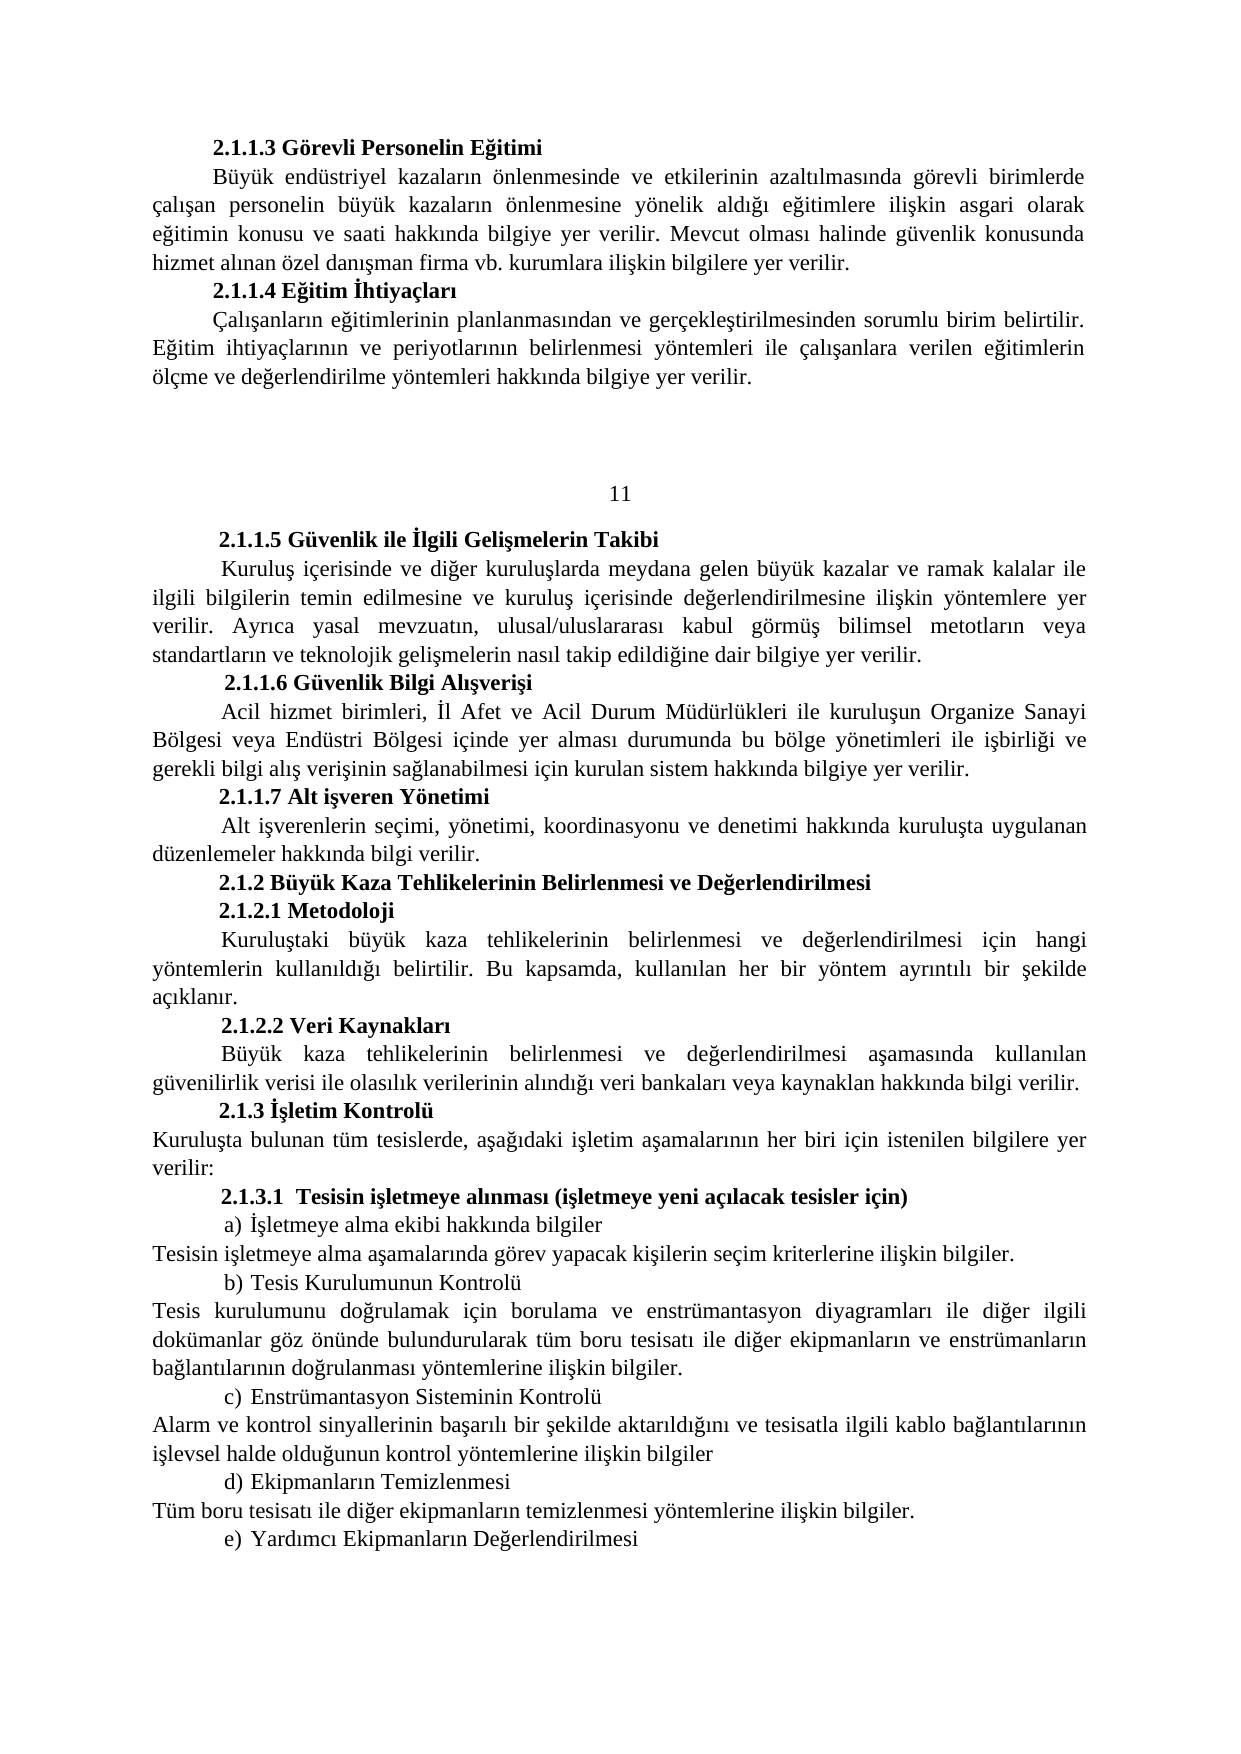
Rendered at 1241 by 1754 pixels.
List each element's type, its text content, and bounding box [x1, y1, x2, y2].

text Kuruluştaki büyük kaza tehlikelerinin belirlenmesi ve değerlendirilmesi için hangi yöntemlerin kullanıldığı belirtilir. Bu kapsamda, kullanılan her bir yöntem ayrıntılı bir şekilde açıklanır. [152, 925, 1088, 1010]
text Tesisin işletmeye alma aşamalarında görev yapacak kişilerin seçim kriterlerine ilişkin bilgiler. [152, 1239, 1090, 1267]
text Büyük endüstriyel kazaların önlenmesinde ve etkilerinin azaltılmasında görevli birimlerde çalışan personelin büyük kazaların önlenmesine yönelik aldığı eğitimlere ilişkin asgari olarak eğitimin konusu ve saati hakkında bilgiye yer verilir. Mevcut olması halinde güvenlik konusunda hizmet alınan özel danışman firma vb. kurumlara ilişkin bilgilere yer verilir. [152, 161, 1086, 276]
text 2.1.1.7 Alt işveren Yönetimi [150, 782, 1090, 811]
list Yardımcı Ekipmanların Değerlendirilmesi [224, 1524, 1090, 1553]
list Tesisin işletmeye alınması (işletmeye yeni açılacak tesisler için) [221, 1182, 1090, 1210]
text 2.1.2.2 Veri Kaynakları [152, 1010, 1090, 1039]
text 2.1.1.3 Görevli Personelin Eğitimi [150, 133, 1090, 161]
text Çalışanların eğitimlerinin planlanmasından ve gerçekleştirilmesinden sorumlu birim belirtilir. Eğitim ihtiyaçlarının ve periyotlarının belirlenmesi yöntemleri ile çalışanlara verilen eğitimlerin ölçme ve değerlendirilme yöntemleri hakkında bilgiye yer verilir. [152, 304, 1086, 390]
text 2.1.2.1 Metodoloji [150, 896, 961, 925]
text 11 [150, 480, 1090, 506]
text Tesis kurulumunu doğrulamak için borulama ve enstrümantasyon diyagramları ile diğer ilgili dokümanlar göz önünde bulundurularak tüm boru tesisatı ile diğer ekipmanların ve enstrümanların bağlantılarının doğrulanması yöntemlerine ilişkin bilgiler. [152, 1296, 1088, 1381]
text Kuruluş içerisinde ve diğer kuruluşlarda meydana gelen büyük kazalar ve ramak kalalar ile ilgili bilgilerin temin edilmesine ve kuruluş içerisinde değerlendirilmesine ilişkin yöntemlere yer verilir. Ayrıca yasal mevzuatın, ulusal/uluslararası kabul görmüş bilimsel metotların veya standartların ve teknolojik gelişmelerin nasıl takip edildiğine dair bilgiye yer verilir. [152, 554, 1088, 668]
text 2.1.1.5 Güvenlik ile İlgili Gelişmelerin Takibi [150, 525, 1090, 554]
text 2.1.3 İşletim Kontrolü [150, 1096, 1090, 1124]
text 2.1.2 Büyük Kaza Tehlikelerinin Belirlenmesi ve Değerlendirilmesi [150, 868, 961, 896]
text Büyük kaza tehlikelerinin belirlenmesi ve değerlendirilmesi aşamasında kullanılan güvenilirlik verisi ile olasılık verilerinin alındığı veri bankaları veya kaynaklan hakkında bilgi verilir. [152, 1039, 1088, 1096]
text 2.1.1.4 Eğitim İhtiyaçları [150, 276, 1090, 304]
text Alt işverenlerin seçimi, yönetimi, koordinasyonu ve denetimi hakkında kuruluşta uygulanan düzenlemeler hakkında bilgi verilir. [152, 811, 1088, 868]
text Alarm ve kontrol sinyallerinin başarılı bir şekilde aktarıldığını ve tesisatla ilgili kablo bağlantılarının işlevsel halde olduğunun kontrol yöntemlerine ilişkin bilgiler [152, 1410, 1088, 1467]
list Tesis Kurulumunun Kontrolü [224, 1267, 1090, 1296]
list İşletmeye alma ekibi hakkında bilgiler [224, 1210, 1090, 1239]
text 2.1.1.6 Güvenlik Bilgi Alışverişi [150, 668, 1090, 696]
list Enstrümantasyon Sisteminin Kontrolü [224, 1381, 1090, 1410]
text Acil hizmet birimleri, İl Afet ve Acil Durum Müdürlükleri ile kuruluşun Organize Sanayi Bölgesi veya Endüstri Bölgesi içinde yer alması durumunda bu bölge yönetimleri ile işbirliği ve gerekli bilgi alış verişinin sağlanabilmesi için kurulan sistem hakkında bilgiye yer verilir. [152, 696, 1088, 782]
list Ekipmanların Temizlenmesi [224, 1467, 1090, 1496]
text Kuruluşta bulunan tüm tesislerde, aşağıdaki işletim aşamalarının her biri için istenilen bilgilere yer verilir: [152, 1124, 1088, 1182]
text Tüm boru tesisatı ile diğer ekipmanların temizlenmesi yöntemlerine ilişkin bilgiler. [152, 1496, 1090, 1524]
